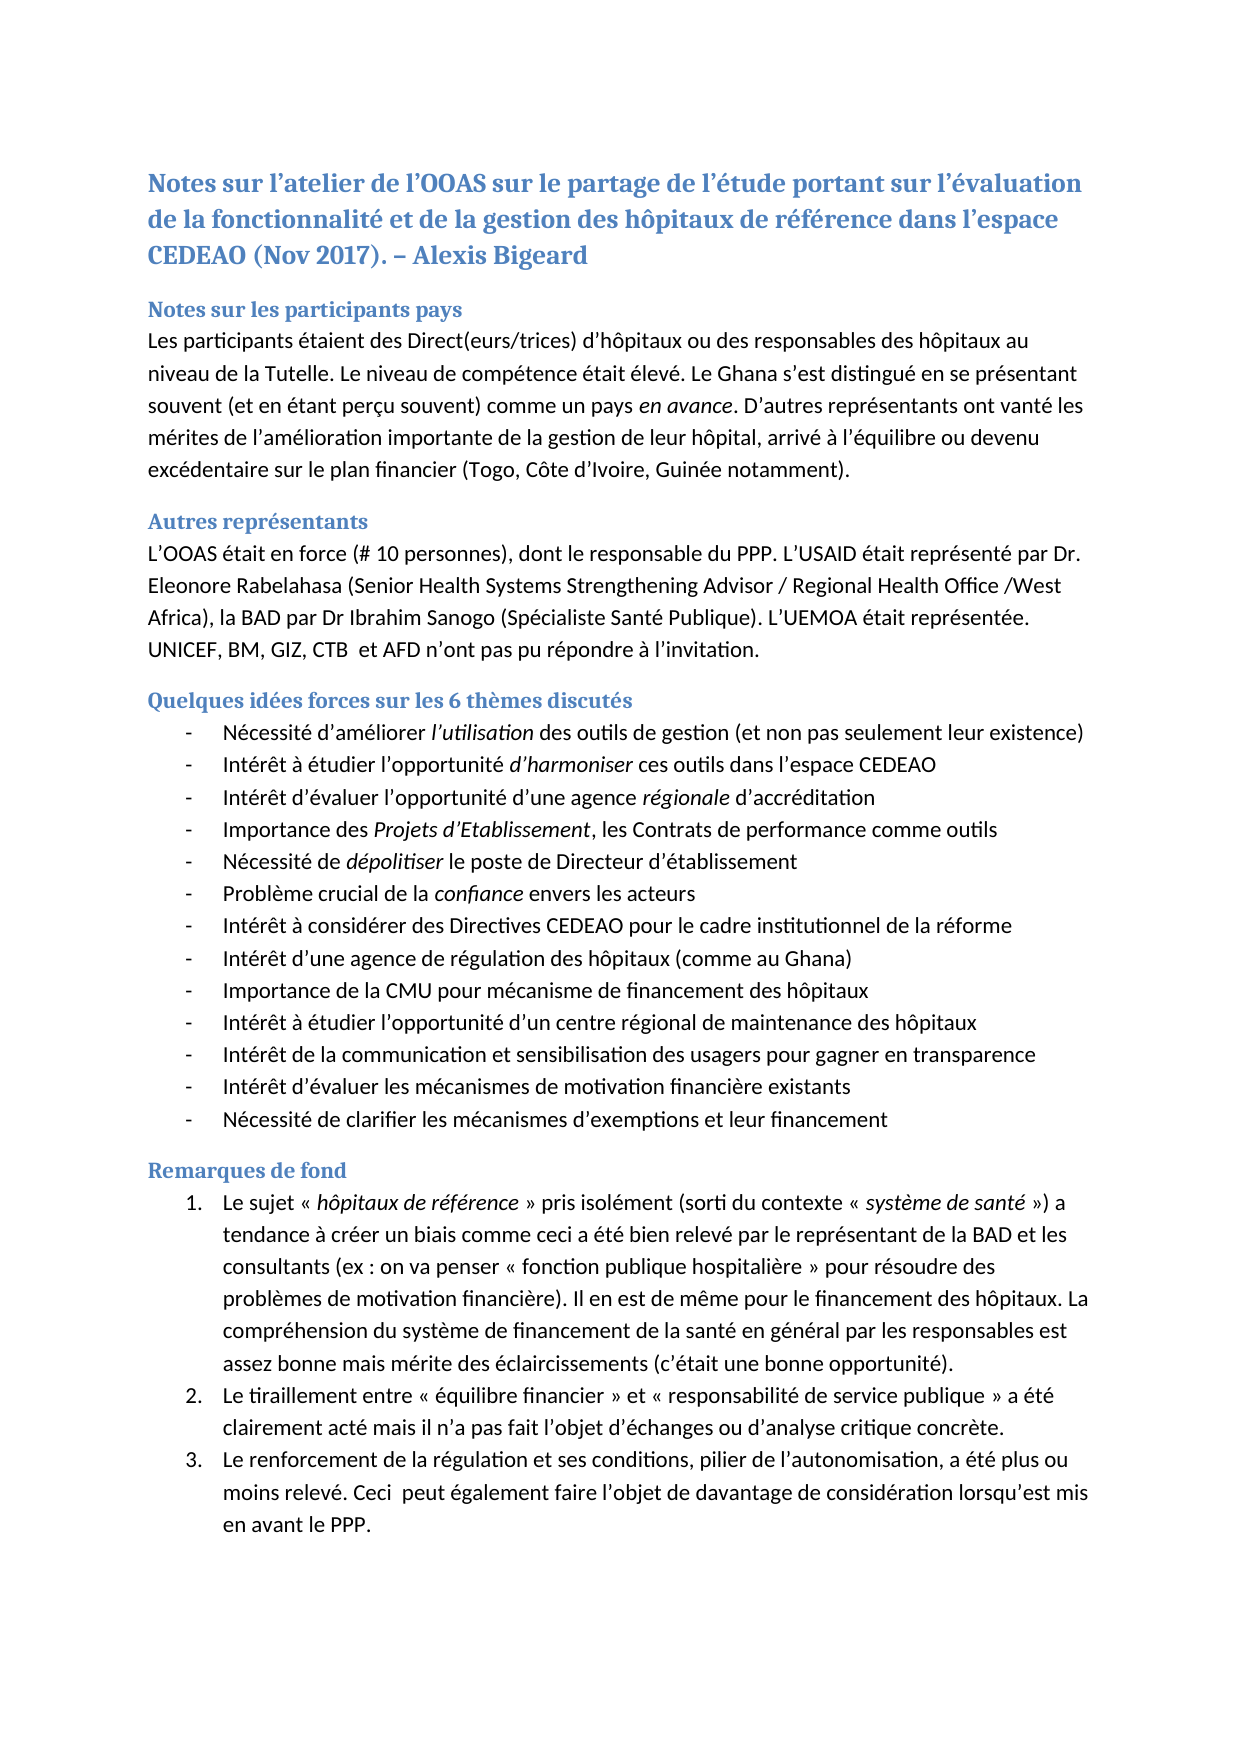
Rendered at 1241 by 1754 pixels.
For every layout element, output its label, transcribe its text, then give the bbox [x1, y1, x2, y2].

text L’OOAS était en force (# 10 personnes), dont le responsable du PPP. L’USAID était représenté par Dr. Eleonore Rabelahasa (Senior Health Systems Strengthening Advisor / Regional Health Office /West Africa), la BAD par Dr Ibrahim Sanogo (Spécialiste Santé Publique). L’UEMOA était représentée. UNICEF, BM, GIZ, CTB et AFD n’ont pas pu répondre à l’invitation. [148, 539, 1093, 663]
list Le tiraillement entre « équilibre financier » et « responsabilité de service publique » a été clairement acté mais il n’a pas fait l’objet d’échanges ou d’analyse critique concrète. [185, 1381, 1093, 1441]
text Les participants étaient des Direct(eurs/trices) d’hôpitaux ou des responsables des hôpitaux au niveau de la Tutelle. Le niveau de compétence était élevé. Le Ghana s’est distingué en se présentant souvent (et en étant perçu souvent) comme un pays en avance. D’autres représentants ont vanté les mérites de l’amélioration importante de la gestion de leur hôpital, arrivé à l’équilibre ou devenu excédentaire sur le plan financier (Togo, Côte d’Ivoire, Guinée notamment). [148, 327, 1093, 483]
list Le renforcement de la régulation et ses conditions, pilier de l’autonomisation, a été plus ou moins relevé. Ceci peut également faire l’objet de davantage de considération lorsqu’est mis en avant le PPP. [185, 1445, 1093, 1538]
list Intérêt d’évaluer l’opportunité d’une agence régionale d’accréditation [185, 783, 1093, 811]
list Problème crucial de la confiance envers les acteurs [185, 879, 1093, 907]
list Intérêt d’une agence de régulation des hôpitaux (comme au Ghana) [185, 944, 1093, 972]
subtitle Quelques idées forces sur les 6 thèmes discutés [148, 688, 1093, 714]
list Intérêt d’évaluer les mécanismes de motivation financière existants [185, 1072, 1093, 1101]
list Nécessité de clarifier les mécanismes d’exemptions et leur financement [185, 1105, 1093, 1133]
subtitle Notes sur l’atelier de l’OOAS sur le partage de l’étude portant sur l’évaluation de la fonctionnalité et de la gestion des hôpitaux de référence dans l’espace CEDEAO (Nov 2017). – Alexis Bigeard [148, 168, 1093, 271]
subtitle Remarques de fond [148, 1158, 1093, 1184]
list Intérêt à considérer des Directives CEDEAO pour le cadre institutionnel de la réforme [185, 912, 1093, 939]
list Nécessité d’améliorer l’utilisation des outils de gestion (et non pas seulement leur existence) [185, 718, 1093, 746]
list Importance de la CMU pour mécanisme de financement des hôpitaux [185, 976, 1093, 1004]
list Intérêt à étudier l’opportunité d’un centre régional de maintenance des hôpitaux [185, 1008, 1093, 1036]
subtitle Notes sur les participants pays [148, 296, 1093, 323]
list Nécessité de dépolitiser le poste de Directeur d’établissement [185, 847, 1093, 875]
list Intérêt de la communication et sensibilisation des usagers pour gagner en transparence [185, 1040, 1093, 1068]
list Importance des Projets d’Etablissement, les Contrats de performance comme outils [185, 815, 1093, 843]
subtitle Autres représentants [148, 508, 1093, 535]
list Intérêt à étudier l’opportunité d’harmoniser ces outils dans l’espace CEDEAO [185, 751, 1093, 779]
list Le sujet « hôpitaux de référence » pris isolément (sorti du contexte « système de santé ») a tendance à créer un biais comme ceci a été bien relevé par le représentant de la BAD et les consultants (ex : on va penser « fonction publique hospitalière » pour résoudre des problèmes de motivation financière). Il en est de même pour le financement des hôpitaux. La compréhension du système de financement de la santé en général par les responsables est assez bonne mais mérite des éclaircissements (c’était une bonne opportunité). [185, 1188, 1093, 1377]
